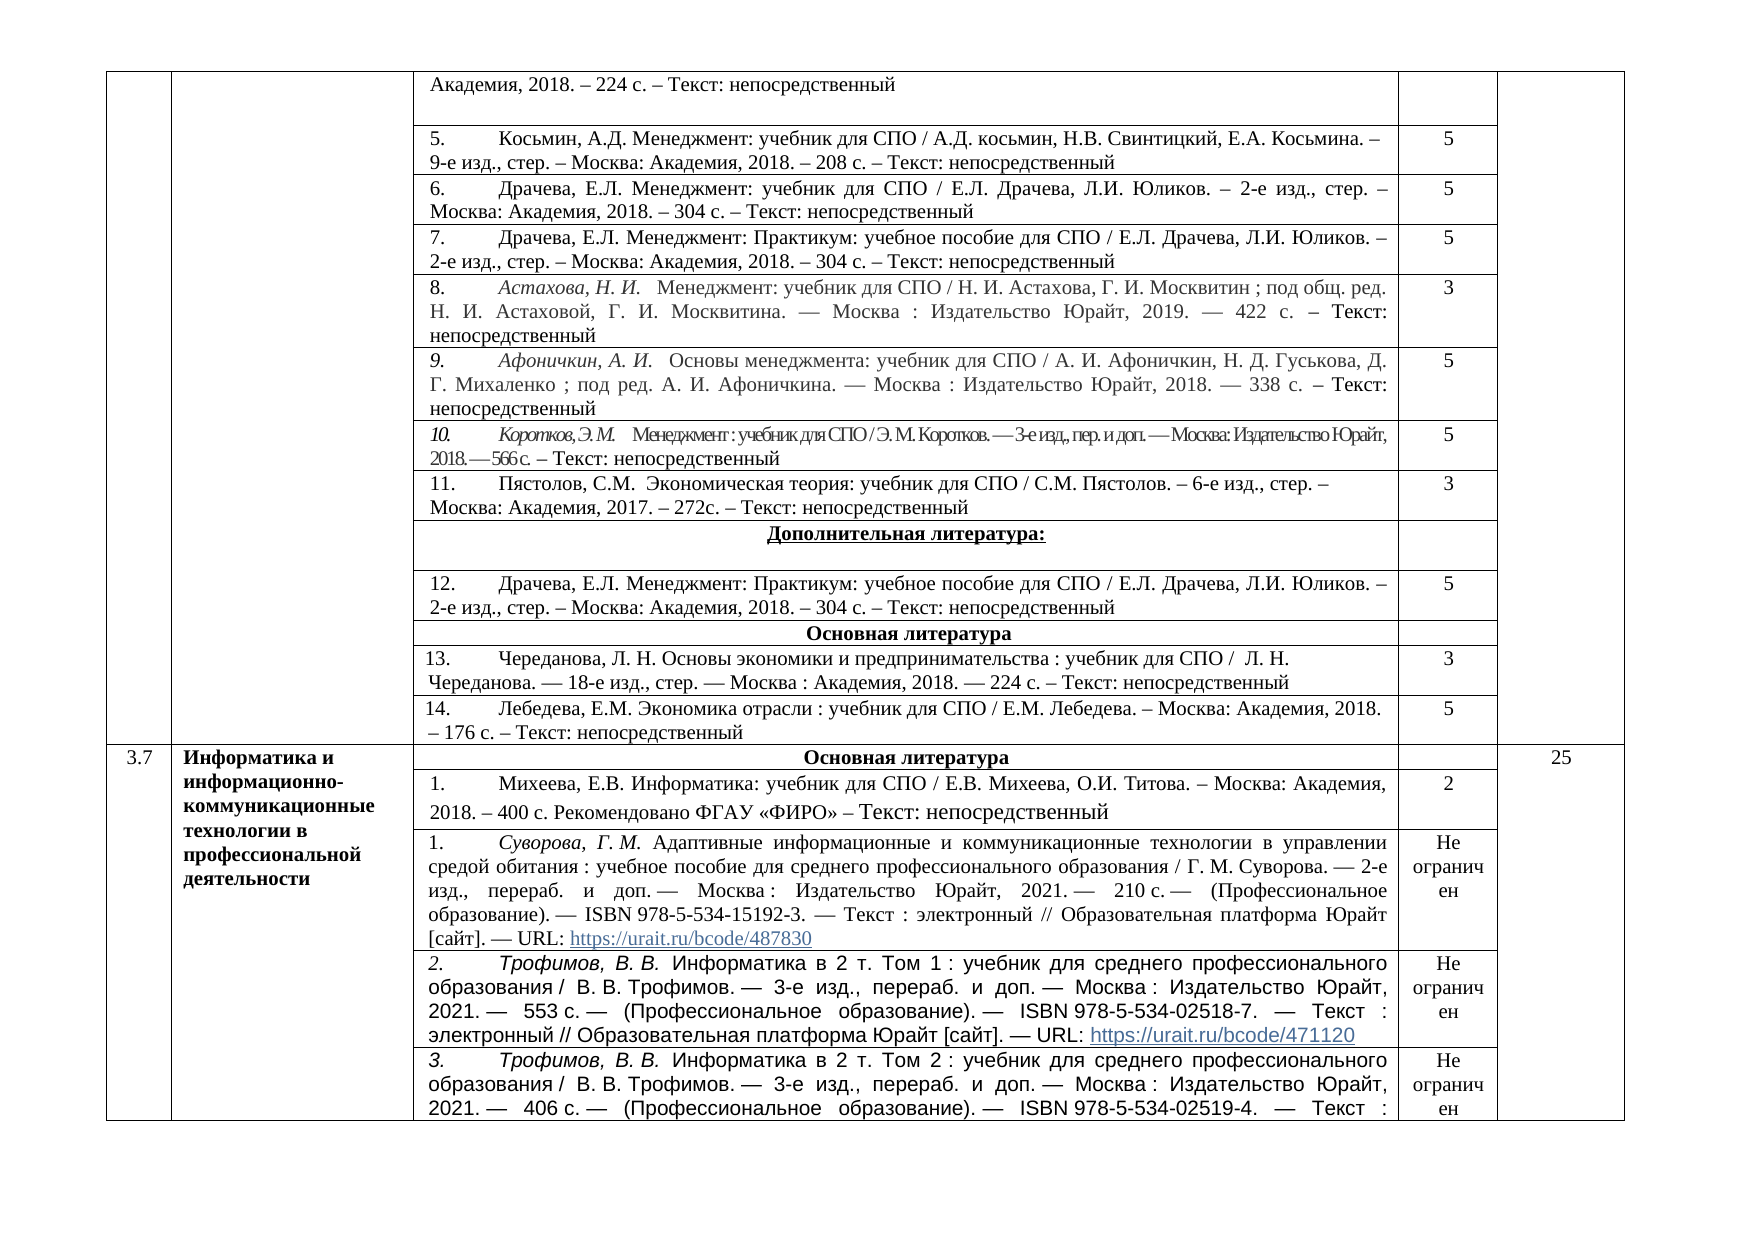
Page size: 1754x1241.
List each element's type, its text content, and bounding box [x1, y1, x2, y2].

table_cell 3 [1399, 646, 1497, 694]
table_cell Основная литература [414, 621, 1398, 645]
table_cell Не ограничен [1399, 830, 1497, 950]
table_cell Информатика и информационно-коммуникационные технологии в профессиональной деятельности [172, 745, 413, 1120]
table_cell Суворова, Г. М. Адаптивные информационные и коммуникационные технологии в управлении средой обитания : учебное пособие для среднего профессионального образования / Г. М. Суворова. — 2-е изд., перераб. и доп. — Москва : Издательство Юрайт, 2021. — 210 с. — (Профессиональное образование). — ISBN 978-5-534-15192-3. — Текст : электронный // Образовательная платформа Юрайт [сайт]. — URL: https://urait.ru/bcode/487830 [812, 830, 1398, 950]
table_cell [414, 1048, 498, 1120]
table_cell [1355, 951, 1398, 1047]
table_cell [1399, 745, 1497, 769]
table_cell 25 [1498, 745, 1624, 1120]
table_cell Не ограничен [1399, 1048, 1497, 1120]
table_cell Драчева, Е.Л. Менеджмент: Практикум: учебное пособие для СПО / Е.Л. Драчева, Л.И. Юликов. – 2-е изд., стер. – Москва: Академия, 2018. – 304 с. – Текст: непосредственный [414, 225, 1398, 274]
table_cell 5 [1399, 225, 1497, 274]
table_cell [1399, 621, 1497, 645]
table_cell Драчева, Е.Л. Менеджмент: Практикум: учебное пособие для СПО / Е.Л. Драчева, Л.И. Юликов. – 2-е изд., стер. – Москва: Академия, 2018. – 304 с. – Текст: непосредственный [414, 571, 1398, 619]
table_cell 5 [1399, 571, 1497, 619]
table_cell 5 [1399, 126, 1497, 174]
table_cell [1399, 521, 1497, 570]
table_cell 3.7 [107, 745, 171, 1120]
table_cell Астахова, Н. И. Менеджмент: учебник для СПО / Н. И. Астахова, Г. И. Москвитин ; под общ. ред. Н. И. Астаховой, Г. И. Москвитина. — Москва : Издательство Юрайт, 2019. — 422 с. – Текст: непосредственный [414, 275, 1398, 347]
table_cell Драчева, Е.Л. Менеджмент: учебник для СПО / Е.Л. Драчева, Л.И. Юликов. – 2-е изд., стер. – Москва: Академия, 2018. – 304 с. – Текст: непосредственный [414, 175, 1398, 224]
table_cell 5 [1399, 696, 1497, 744]
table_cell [414, 72, 1398, 124]
table_cell Основная литература [414, 745, 1398, 769]
table_cell 5 [1399, 421, 1497, 470]
table_cell Череданова, Л. Н. Основы экономики и предпринимательства : учебник для СПО / Л. Н. Череданова. — 18-е изд., стер. — Москва : Академия, 2018. — 224 с. – Текст: непосредственный [414, 646, 1398, 694]
table_cell Косьмин, А.Д. Менеджмент: учебник для СПО / А.Д. косьмин, Н.В. Свинтицкий, Е.А. Косьмина. – 9-е изд., стер. – Москва: Академия, 2018. – 208 с. – Текст: непосредственный [414, 126, 1398, 174]
table_cell Михеева, Е.В. Информатика: учебник для СПО / Е.В. Михеева, О.И. Титова. – Москва: Академия, 2018. – 400 с. Рекомендовано ФГАУ «ФИРО» – Текст: непосредственный [414, 770, 1398, 828]
table_cell 5 [1399, 175, 1497, 224]
table_cell 5 [1399, 72, 1497, 124]
table_cell Пястолов, С.М. Экономическая теория: учебник для СПО / С.М. Пястолов. – 6-е изд., стер. – Москва: Академия, 2017. – 272с. – Текст: непосредственный [414, 471, 1398, 520]
table_cell Коротков, Э. М. Менеджмент : учебник для СПО / Э. М. Коротков. — 3-е изд., пер. и доп. — Москва: Издательство Юрайт, 2018. — 566 с. – Текст: непосредственный [414, 421, 1398, 470]
table_cell Не ограничен [1399, 951, 1497, 1047]
table_cell Лебедева, Е.М. Экономика отрасли : учебник для СПО / Е.М. Лебедева. – Москва: Академия, 2018. – 176 с. – Текст: непосредственный [414, 696, 1398, 744]
table_cell 3 [1399, 471, 1497, 520]
table_cell Афоничкин, А. И. Основы менеджмента: учебник для СПО / А. И. Афоничкин, Н. Д. Гуськова, Д. Г. Михаленко ; под ред. А. И. Афоничкина. — Москва : Издательство Юрайт, 2018. — 338 с. – Текст: непосредственный [414, 348, 1398, 420]
table_cell Дополнительная литература: [414, 521, 1398, 570]
table_cell 3 [1399, 275, 1497, 347]
table_cell 2 [1399, 770, 1497, 828]
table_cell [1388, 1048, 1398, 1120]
table_cell 5 [1399, 348, 1497, 420]
